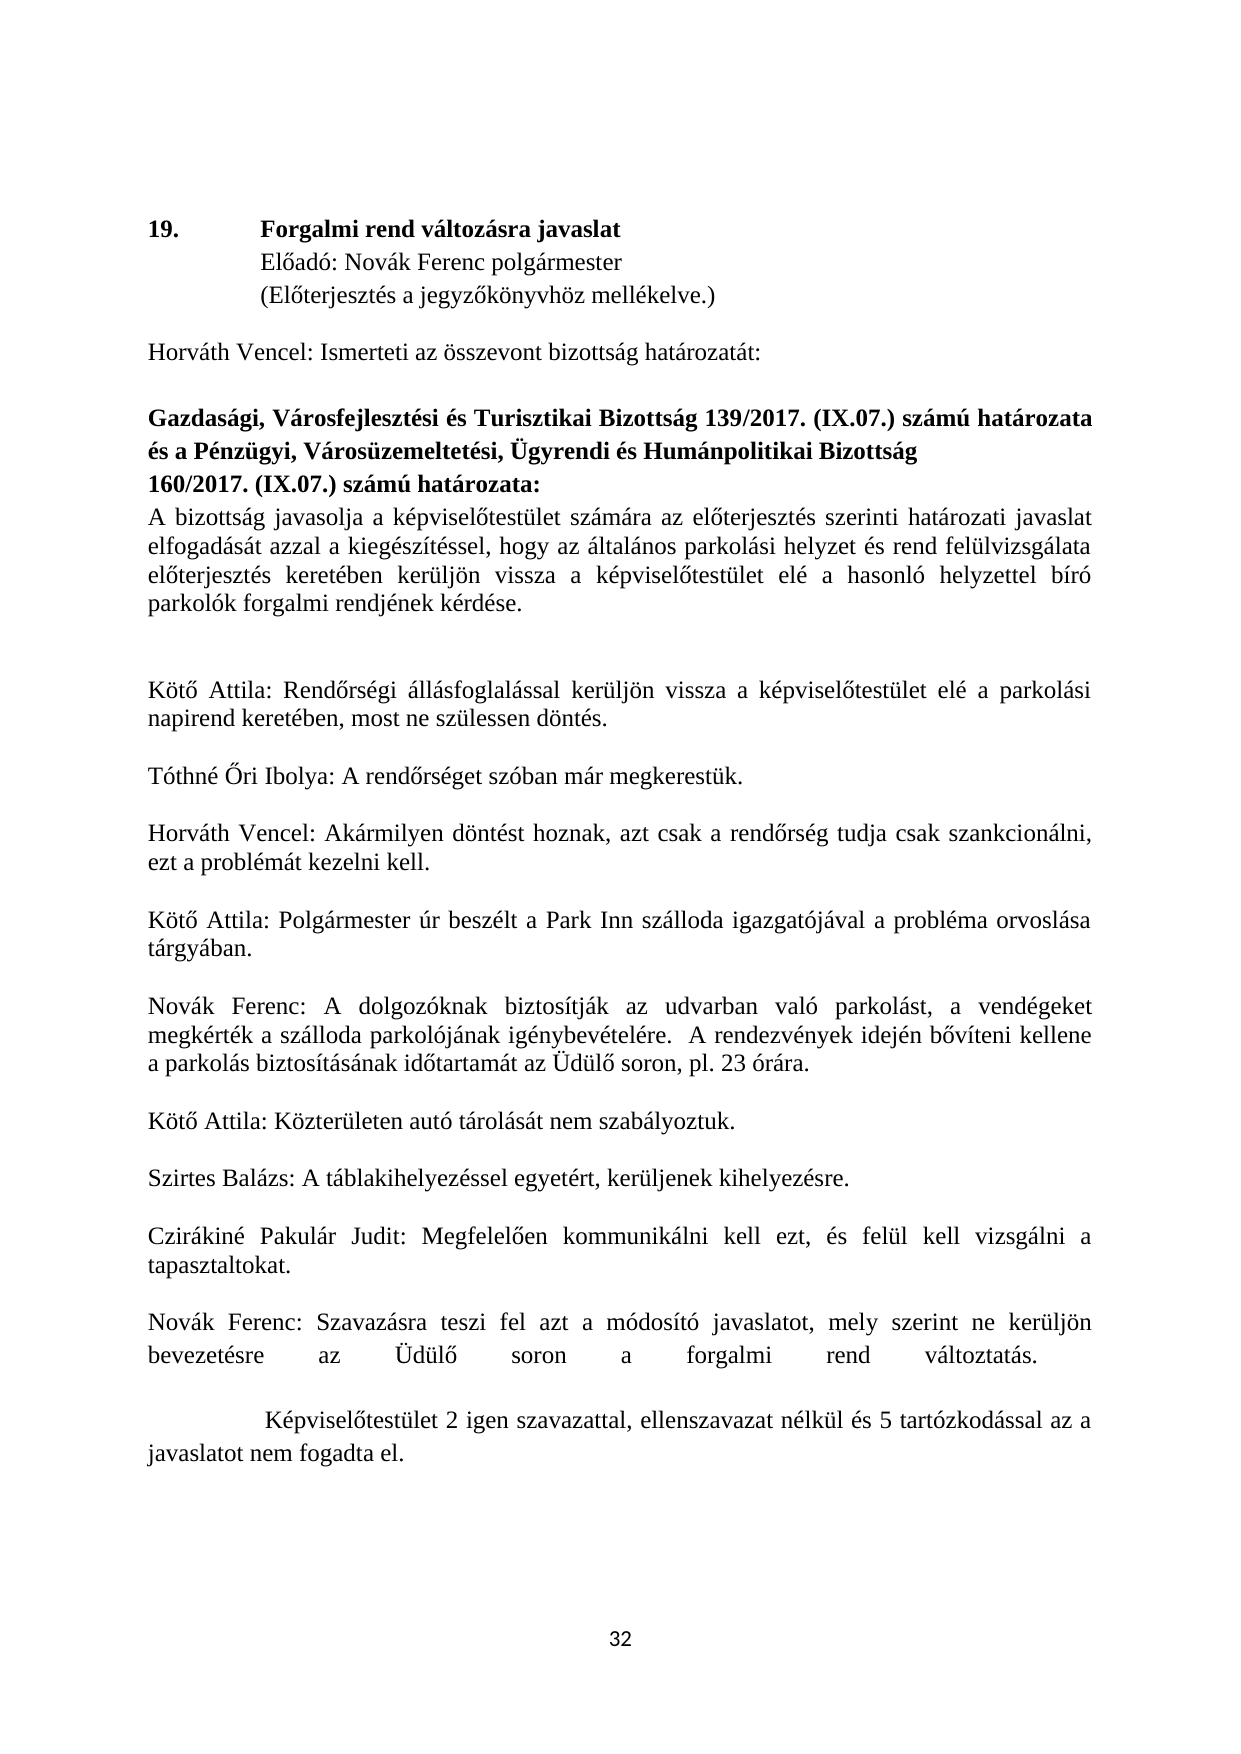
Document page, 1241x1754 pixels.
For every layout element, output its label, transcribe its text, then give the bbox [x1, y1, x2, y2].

list A bizottság javasolja a képviselőtestület számára az előterjesztés szerinti határozati javaslat elfogadását azzal a kiegészítéssel, hogy az általános parkolási helyzet és rend felülvizsgálata előterjesztés keretében kerüljön vissza a képviselőtestület elé a hasonló helyzettel bíró parkolók forgalmi rendjének kérdése. [148, 502, 1093, 617]
list Kötő Attila: Rendőrségi állásfoglalással kerüljön vissza a képviselőtestület elé a parkolási napirend keretében, most ne szülessen döntés. [148, 675, 1093, 732]
text Novák Ferenc: Szavazásra teszi fel azt a módosító javaslatot, mely szerint ne kerüljön bevezetésre az Üdülő soron a forgalmi rend változtatás. [148, 1307, 1093, 1401]
text Képviselőtestület 2 igen szavazattal, ellenszavazat nélkül és 5 tartózkodással az a javaslatot nem fogadta el. [148, 1405, 1093, 1467]
list (Előterjesztés a jegyzőkönyvhöz mellékelve.) [148, 280, 1093, 308]
text 160/2017. (IX.07.) számú határozata: [148, 469, 1093, 498]
list Horváth Vencel: Akármilyen döntést hoznak, azt csak a rendőrség tudja csak szankcionálni, ezt a problémát kezelni kell. [148, 818, 1093, 876]
list Kötő Attila: Közterületen autó tárolását nem szabályoztuk. [148, 1106, 1093, 1135]
text Gazdasági, Városfejlesztési és Turisztikai Bizottság 139/2017. (IX.07.) számú határozata és a Pénzügyi, Városüzemeltetési, Ügyrendi és Humánpolitikai Bizottság [148, 403, 1093, 465]
list Tóthné Őri Ibolya: A rendőrséget szóban már megkerestük. [148, 761, 1093, 790]
list Kötő Attila: Polgármester úr beszélt a Park Inn szálloda igazgatójával a probléma orvoslása tárgyában. [148, 905, 1093, 962]
list Czirákiné Pakulár Judit: Megfelelően kommunikálni kell ezt, és felül kell vizsgálni a tapasztaltokat. [148, 1221, 1093, 1278]
text 19. Forgalmi rend változásra javaslat Előadó: Novák Ferenc polgármester [148, 214, 1093, 275]
list Novák Ferenc: A dolgozóknak biztosítják az udvarban való parkolást, a vendégeket megkérték a szálloda parkolójának igénybevételére. A rendezvények idején bővíteni kellene a parkolás biztosításának időtartamát az Üdülő soron, pl. 23 órára. [148, 991, 1093, 1077]
list Szirtes Balázs: A táblakihelyezéssel egyetért, kerüljenek kihelyezésre. [148, 1163, 1093, 1192]
text Horváth Vencel: Ismerteti az összevont bizottság határozatát: [148, 337, 1093, 366]
